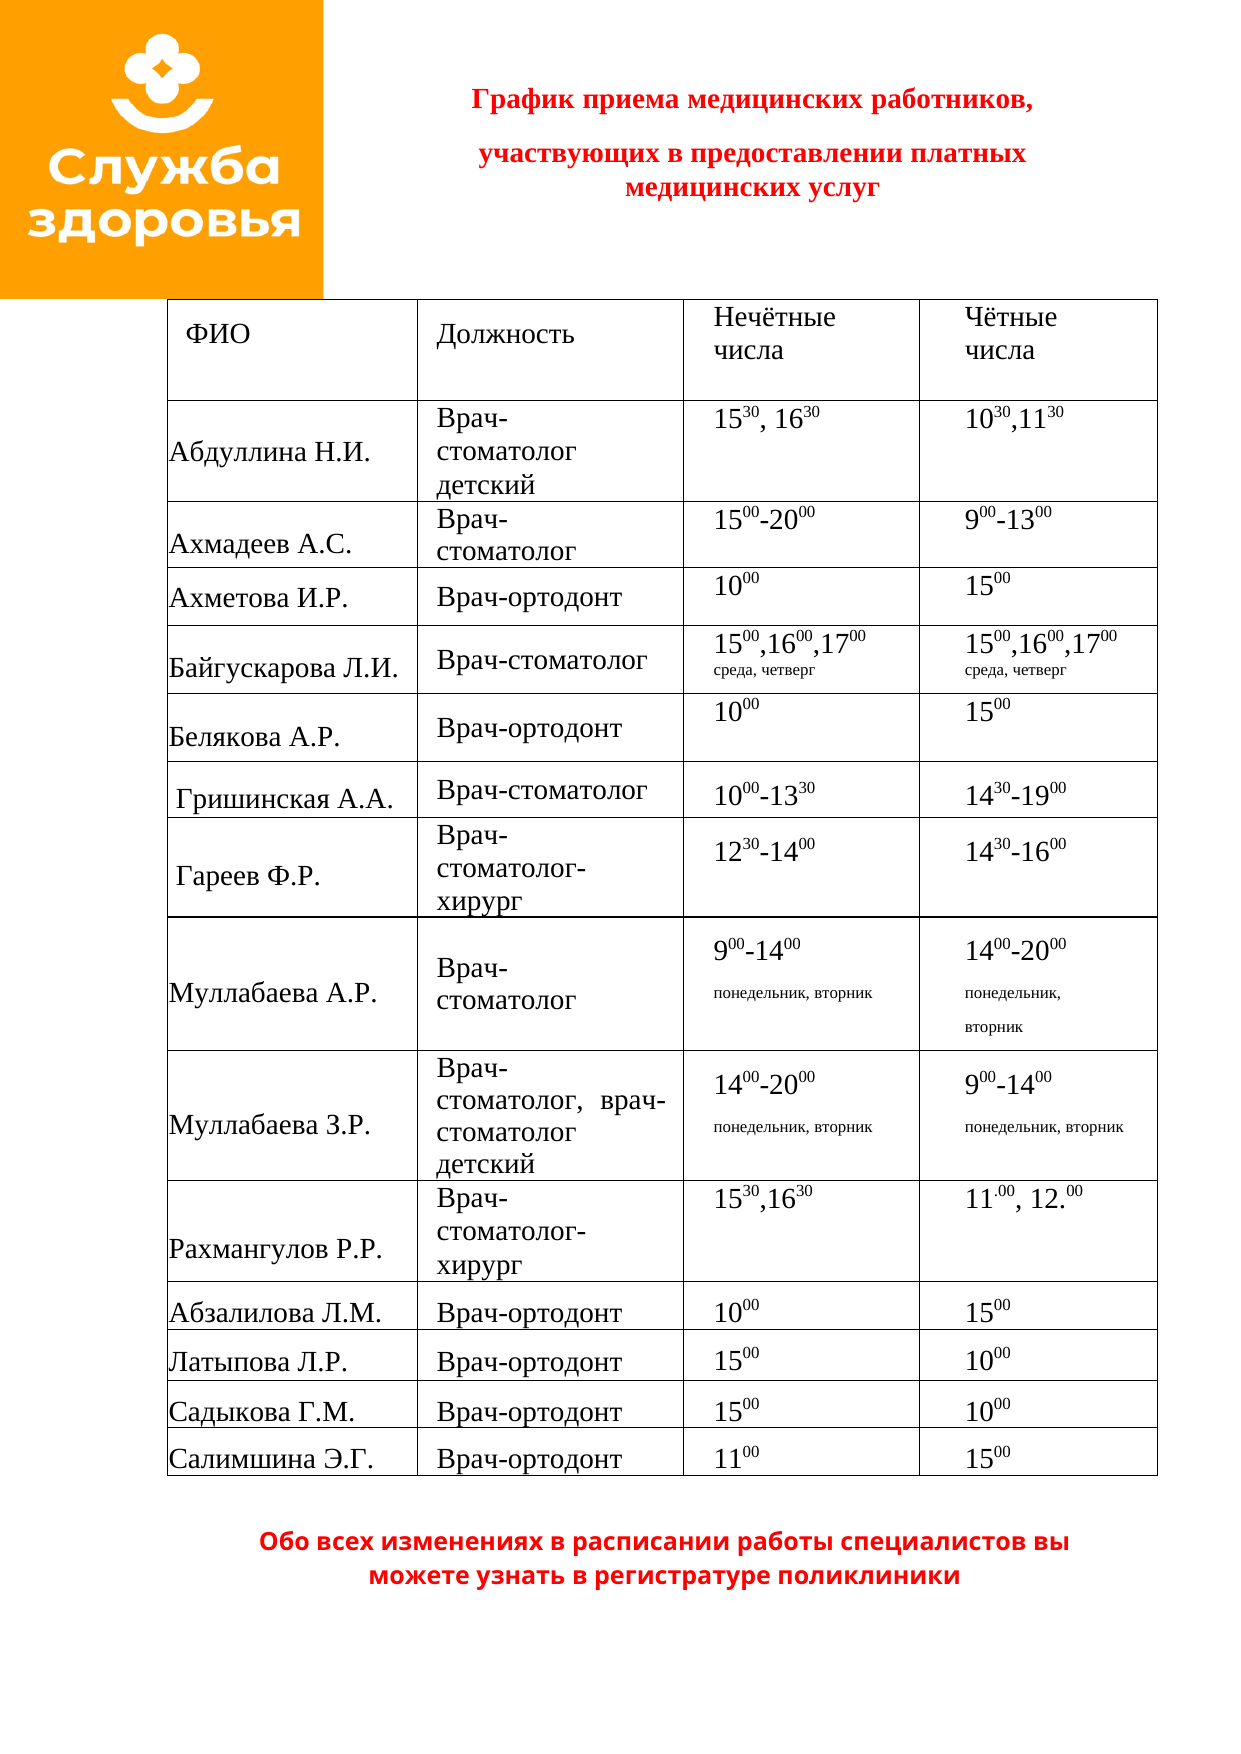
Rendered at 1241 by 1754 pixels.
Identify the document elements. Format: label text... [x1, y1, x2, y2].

table_cell 1500 [920, 568, 1157, 624]
table_cell Врач- стоматолог [418, 918, 683, 1050]
table_cell 1530,1630 [684, 1181, 919, 1281]
table_cell 900-1400 понедельник, вторник [684, 918, 919, 1050]
table_cell Садыкова Г.М. [168, 1381, 417, 1427]
table_cell Латыпова Л.Р. [168, 1330, 417, 1380]
table_cell 900-1400 понедельник, вторник [920, 1051, 1157, 1180]
table_cell 1530, 1630 [684, 401, 919, 501]
table_cell 1500 [684, 1381, 919, 1427]
table_cell 1000 [684, 568, 919, 624]
table_cell Абзалилова Л.М. [168, 1282, 417, 1328]
table_cell Врач-ортодонт [418, 694, 683, 761]
table_cell Гареев Ф.Р. [168, 818, 417, 916]
table_header Чётные числа [920, 300, 1157, 400]
table_cell Салимшина Э.Г. [168, 1428, 417, 1475]
text Обо всех изменениях в расписании работы специалистов вы можете узнать в регистратуре поликлиники [225, 1524, 368, 1592]
table_cell 1500 [920, 1282, 1157, 1328]
table_cell Врач-ортодонт [418, 1282, 683, 1328]
table_cell Врач-ортодонт [418, 1381, 683, 1427]
table_cell Муллабаева З.Р. [168, 1051, 417, 1180]
picture [0, 0, 324, 299]
table_cell 1430-1900 [920, 762, 1157, 817]
table_cell 1030,1130 [920, 401, 1157, 501]
table_cell Гришинская А.А. [168, 762, 417, 817]
table_cell 1000 [920, 1381, 1157, 1427]
table_cell 1000 [684, 694, 919, 761]
table_cell 1500 [684, 1330, 919, 1380]
table_cell 1230-1400 [684, 818, 919, 916]
table_cell 1500 [920, 694, 1157, 761]
table_cell Врач-ортодонт [418, 1330, 683, 1380]
table_header ФИО [168, 300, 417, 400]
table_cell Врач- стоматолог детский [418, 401, 683, 501]
text График приема медицинских работников, [324, 81, 1103, 114]
table_cell 1000 [920, 1330, 1157, 1380]
table_cell Ахметова И.Р. [168, 568, 417, 624]
table_header Должность [418, 300, 683, 400]
table_cell Байгускарова Л.И. [168, 626, 417, 693]
table_header Нечётные числа [684, 300, 919, 400]
table_cell Врач-ортодонт [418, 1428, 683, 1475]
table_cell 1000 [684, 1282, 919, 1328]
table_cell Врач-стоматолог [418, 626, 683, 693]
table_cell Врач-стоматолог [418, 762, 683, 817]
text Обо всех изменениях в расписании работы специалистов вы можете узнать в регистратуре поликлиники [961, 1524, 1103, 1592]
table_cell Врач- стоматолог, врач-стоматолог детский [418, 1051, 683, 1180]
table_cell 1430-1600 [920, 818, 1157, 916]
table_cell 1500 [920, 1428, 1157, 1475]
table_cell Врач- стоматолог [418, 502, 683, 567]
table_cell 1400-2000 понедельник, вторник [920, 918, 1157, 1050]
table_cell 1500,1600,1700 среда, четверг [920, 626, 1157, 693]
table_cell Рахмангулов Р.Р. [168, 1181, 417, 1281]
table_cell Врач- стоматолог- хирург [418, 1181, 683, 1281]
table_cell 1500-2000 [684, 502, 919, 567]
table_cell Ахмадеев А.С. [168, 502, 417, 567]
table_cell 1400-2000 понедельник, вторник [684, 1051, 919, 1180]
table_cell Муллабаева А.Р. [168, 918, 417, 1050]
table_cell 1100 [684, 1428, 919, 1475]
table_cell Врач-ортодонт [418, 568, 683, 624]
table_cell 1000-1330 [684, 762, 919, 817]
text участвующих в предоставлении платных медицинских услуг [324, 135, 1103, 202]
table_cell Врач- стоматолог- хирург [418, 818, 683, 916]
table_cell 11.00, 12.00 [920, 1181, 1157, 1281]
table_cell 1500,1600,1700 среда, четверг [684, 626, 919, 693]
table_cell Белякова А.Р. [168, 694, 417, 761]
table_cell 900-1300 [920, 502, 1157, 567]
table_cell Абдуллина Н.И. [168, 401, 417, 501]
